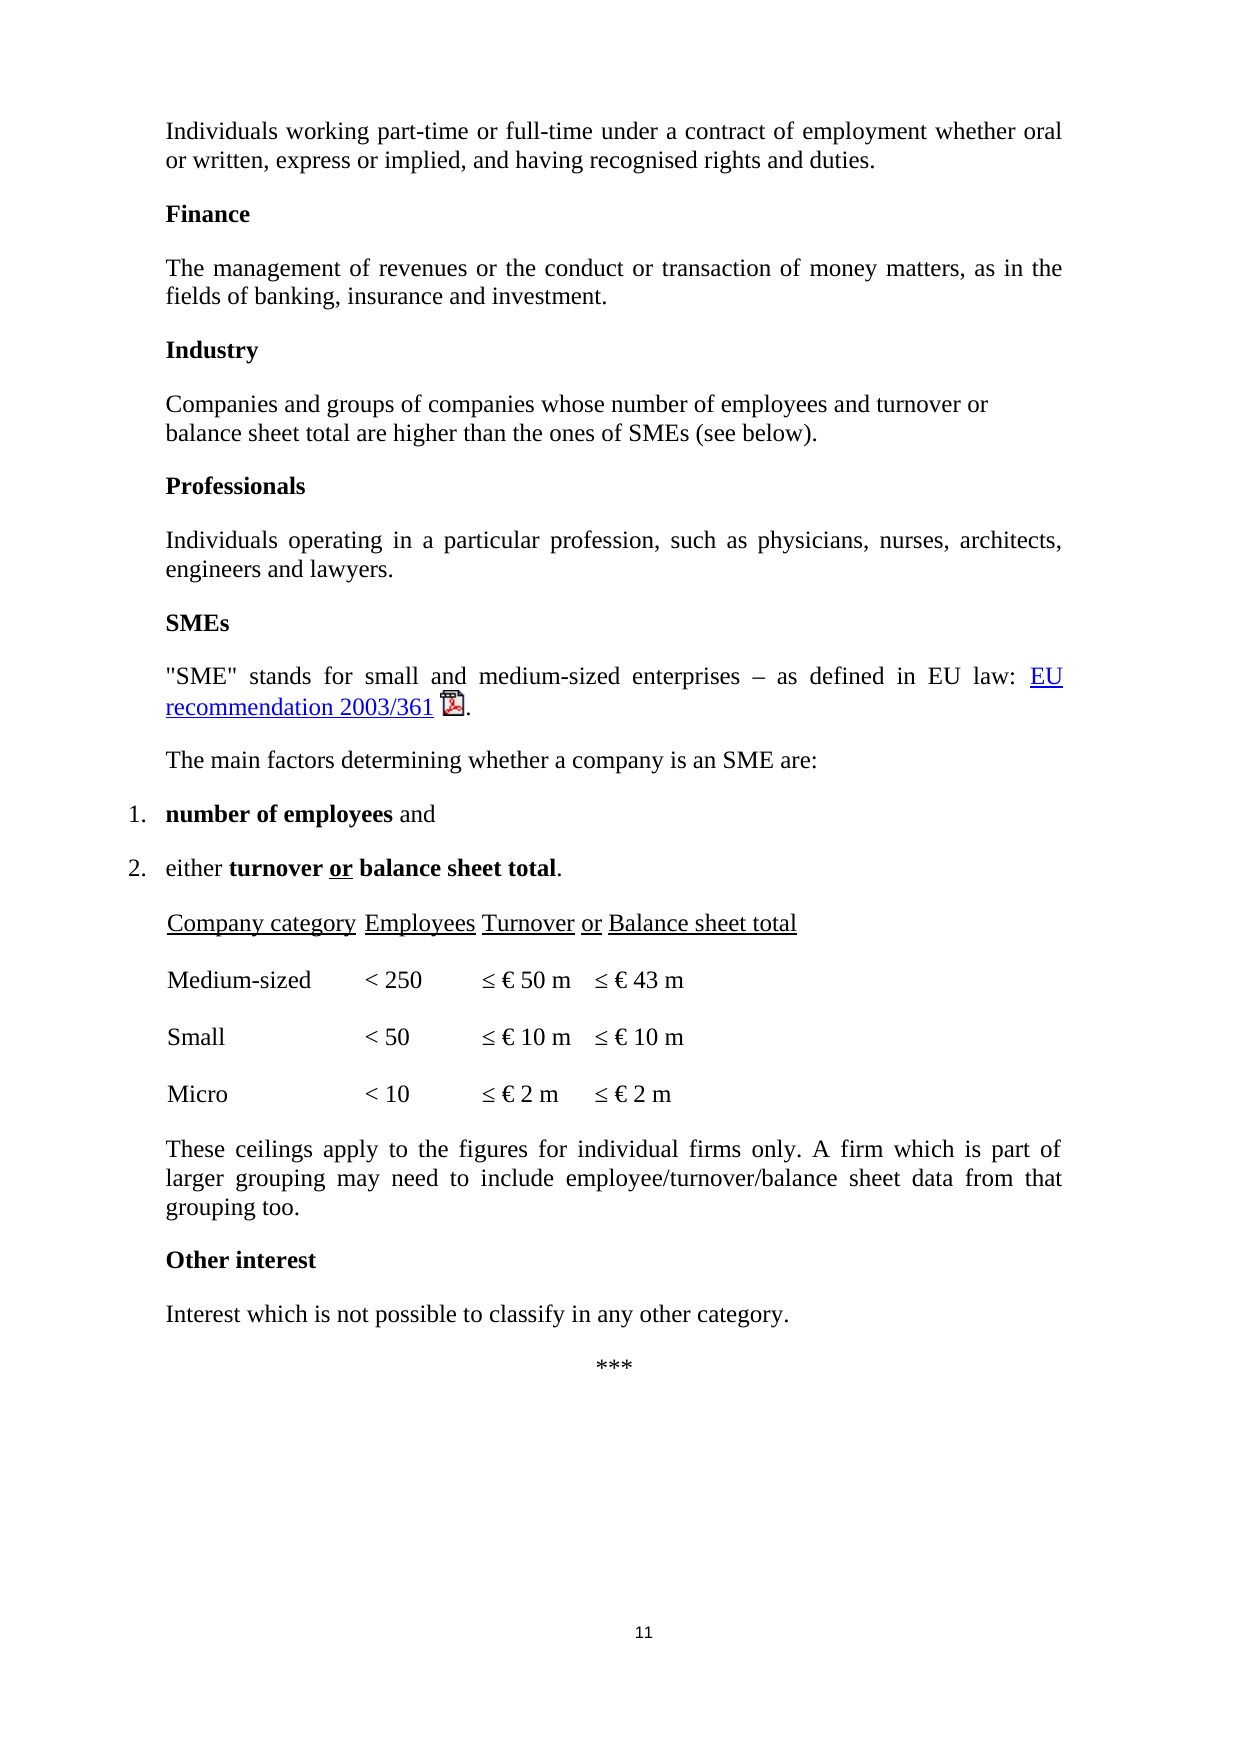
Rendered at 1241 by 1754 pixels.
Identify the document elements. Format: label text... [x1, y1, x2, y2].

text SMEs [165, 608, 1063, 636]
table_cell ≤ € 2 m [593, 1065, 803, 1122]
table_cell < 250 [363, 951, 480, 1008]
table_cell < 10 [363, 1065, 480, 1122]
table_header Company category [165, 894, 363, 951]
text Companies and groups of companies whose number of employees and turnover or balance sheet total are higher than the ones of SMEs (see below). [165, 389, 1063, 446]
table_cell Small [165, 1008, 363, 1065]
table_cell ≤ € 10 m [480, 1008, 593, 1065]
table_header Turnover [480, 894, 579, 951]
table_header Balance sheet total [606, 894, 803, 951]
text Finance [165, 199, 1063, 228]
text These ceilings apply to the figures for individual firms only. A firm which is part of larger grouping may need to include employee/turnover/balance sheet data from that grouping too. [165, 1134, 1063, 1221]
table_header or [579, 894, 606, 951]
table_cell Medium-sized [165, 951, 363, 1008]
list number of employees and [128, 799, 1063, 828]
table_cell < 50 [363, 1008, 480, 1065]
text *** [165, 1353, 1063, 1382]
text Interest which is not possible to classify in any other category. [165, 1299, 1063, 1328]
text The management of revenues or the conduct or transaction of money matters, as in the fields of banking, insurance and investment. [165, 253, 1063, 310]
text Individuals operating in a particular profession, such as physicians, nurses, architects, engineers and lawyers. [165, 525, 1063, 583]
text Professionals [165, 471, 1063, 500]
text Individuals working part-time or full-time under a contract of employment whether oral or written, express or implied, and having recognised rights and duties. [165, 116, 1063, 174]
table_cell ≤ € 2 m [480, 1065, 593, 1122]
text The main factors determining whether a company is an SME are: [165, 746, 1063, 774]
table_cell ≤ € 50 m [480, 951, 593, 1008]
text Other interest [165, 1246, 1063, 1274]
picture [440, 690, 466, 716]
text Industry [165, 335, 1063, 364]
table_cell Micro [165, 1065, 363, 1122]
table_header Employees [363, 894, 480, 951]
table_cell ≤ € 43 m [593, 951, 803, 1008]
text "SME" stands for small and medium-sized enterprises – as defined in EU law: EU recommendation 2003/361 . [165, 661, 1063, 721]
table_cell ≤ € 10 m [593, 1008, 803, 1065]
list either turnover or balance sheet total. [128, 853, 1063, 882]
